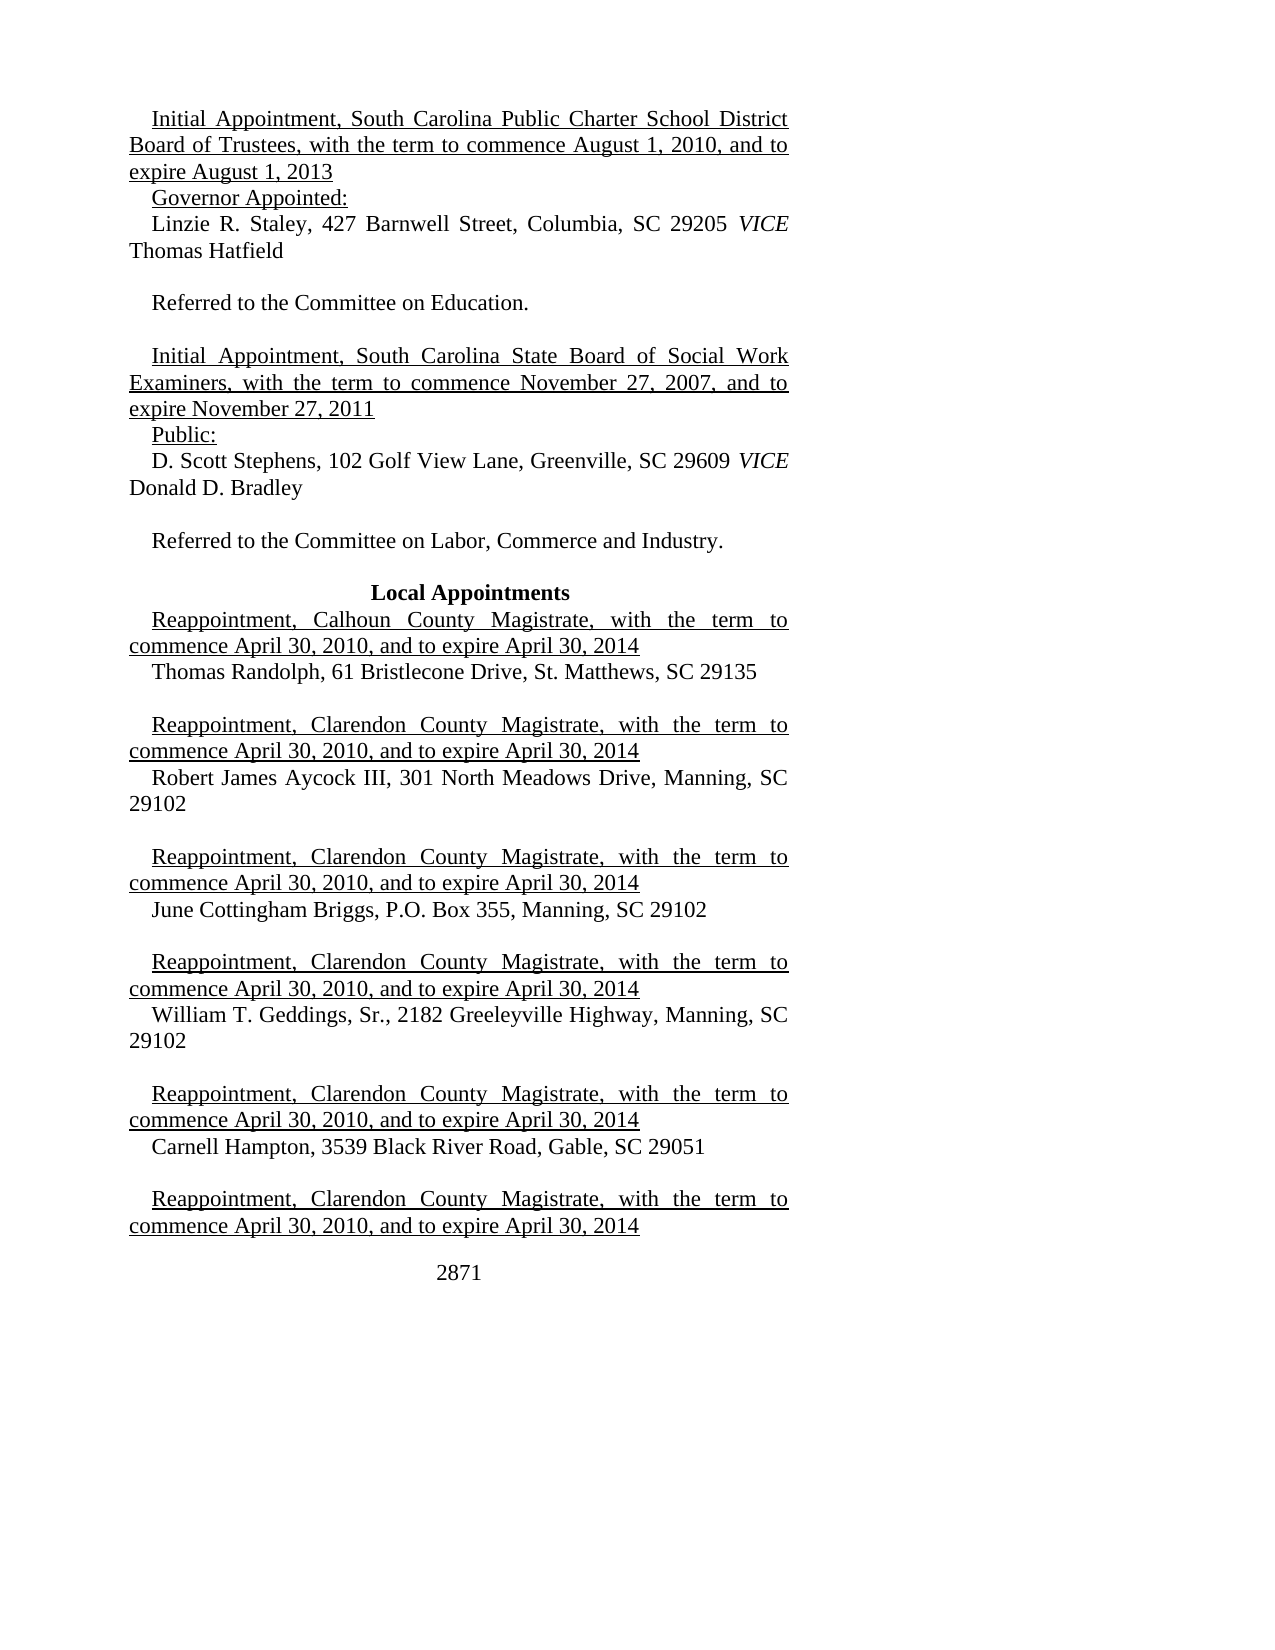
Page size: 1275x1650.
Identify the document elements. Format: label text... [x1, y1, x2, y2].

text Initial Appointment, South Carolina State Board of Social Work Examiners, with the term to commence November 27, 2007, and to expire November 27, 2011 [129, 342, 789, 391]
text Reappointment, Clarendon County Magistrate, with the term to commence April 30, 2010, and to expire April 30, 2014 [129, 711, 789, 764]
text Referred to the Committee on Education. [129, 289, 789, 316]
text Initial Appointment, South Carolina Public Charter School District Board of Trustees, with the term to commence August 1, 2010, and to expire August 1, 2013 [129, 105, 789, 154]
text Initial Appointment, South Carolina Public Charter School District Board of Trustees, with the term to commence August 1, 2010, and to expire August 1, 2013 [129, 155, 789, 184]
text Local Appointments [129, 579, 789, 606]
text William T. Geddings, Sr., 2182 Greeleyville Highway, Manning, SC 29102 [129, 1001, 789, 1054]
text Reappointment, Clarendon County Magistrate, with the term to commence April 30, 2010, and to expire April 30, 2014 [129, 1080, 789, 1133]
text D. Scott Stephens, 102 Golf View Lane, Greenville, SC 29609 VICE Donald D. Bradley [129, 448, 789, 500]
text Initial Appointment, South Carolina State Board of Social Work Examiners, with the term to commence November 27, 2007, and to expire November 27, 2011 [129, 393, 789, 421]
text Carnell Hampton, 3539 Black River Road, Gable, SC 29051 [129, 1133, 789, 1159]
text Governor Appointed: [129, 184, 789, 210]
text Referred to the Committee on Labor, Commerce and Industry. [129, 527, 789, 553]
text Public: [129, 421, 789, 448]
text Reappointment, Clarendon County Magistrate, with the term to commence April 30, 2010, and to expire April 30, 2014 [129, 948, 789, 1001]
text Reappointment, Calhoun County Magistrate, with the term to commence April 30, 2010, and to expire April 30, 2014 [129, 606, 789, 658]
text Linzie R. Staley, 427 Barnwell Street, Columbia, SC 29205 VICE Thomas Hatfield [129, 210, 789, 263]
text Reappointment, Clarendon County Magistrate, with the term to commence April 30, 2010, and to expire April 30, 2014 [129, 843, 789, 896]
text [129, 1186, 789, 1238]
text June Cottingham Briggs, P.O. Box 355, Manning, SC 29102 [129, 896, 789, 922]
text Robert James Aycock III, 301 North Meadows Drive, Manning, SC 29102 [129, 764, 789, 817]
text Thomas Randolph, 61 Bristlecone Drive, St. Matthews, SC 29135 [129, 658, 789, 685]
